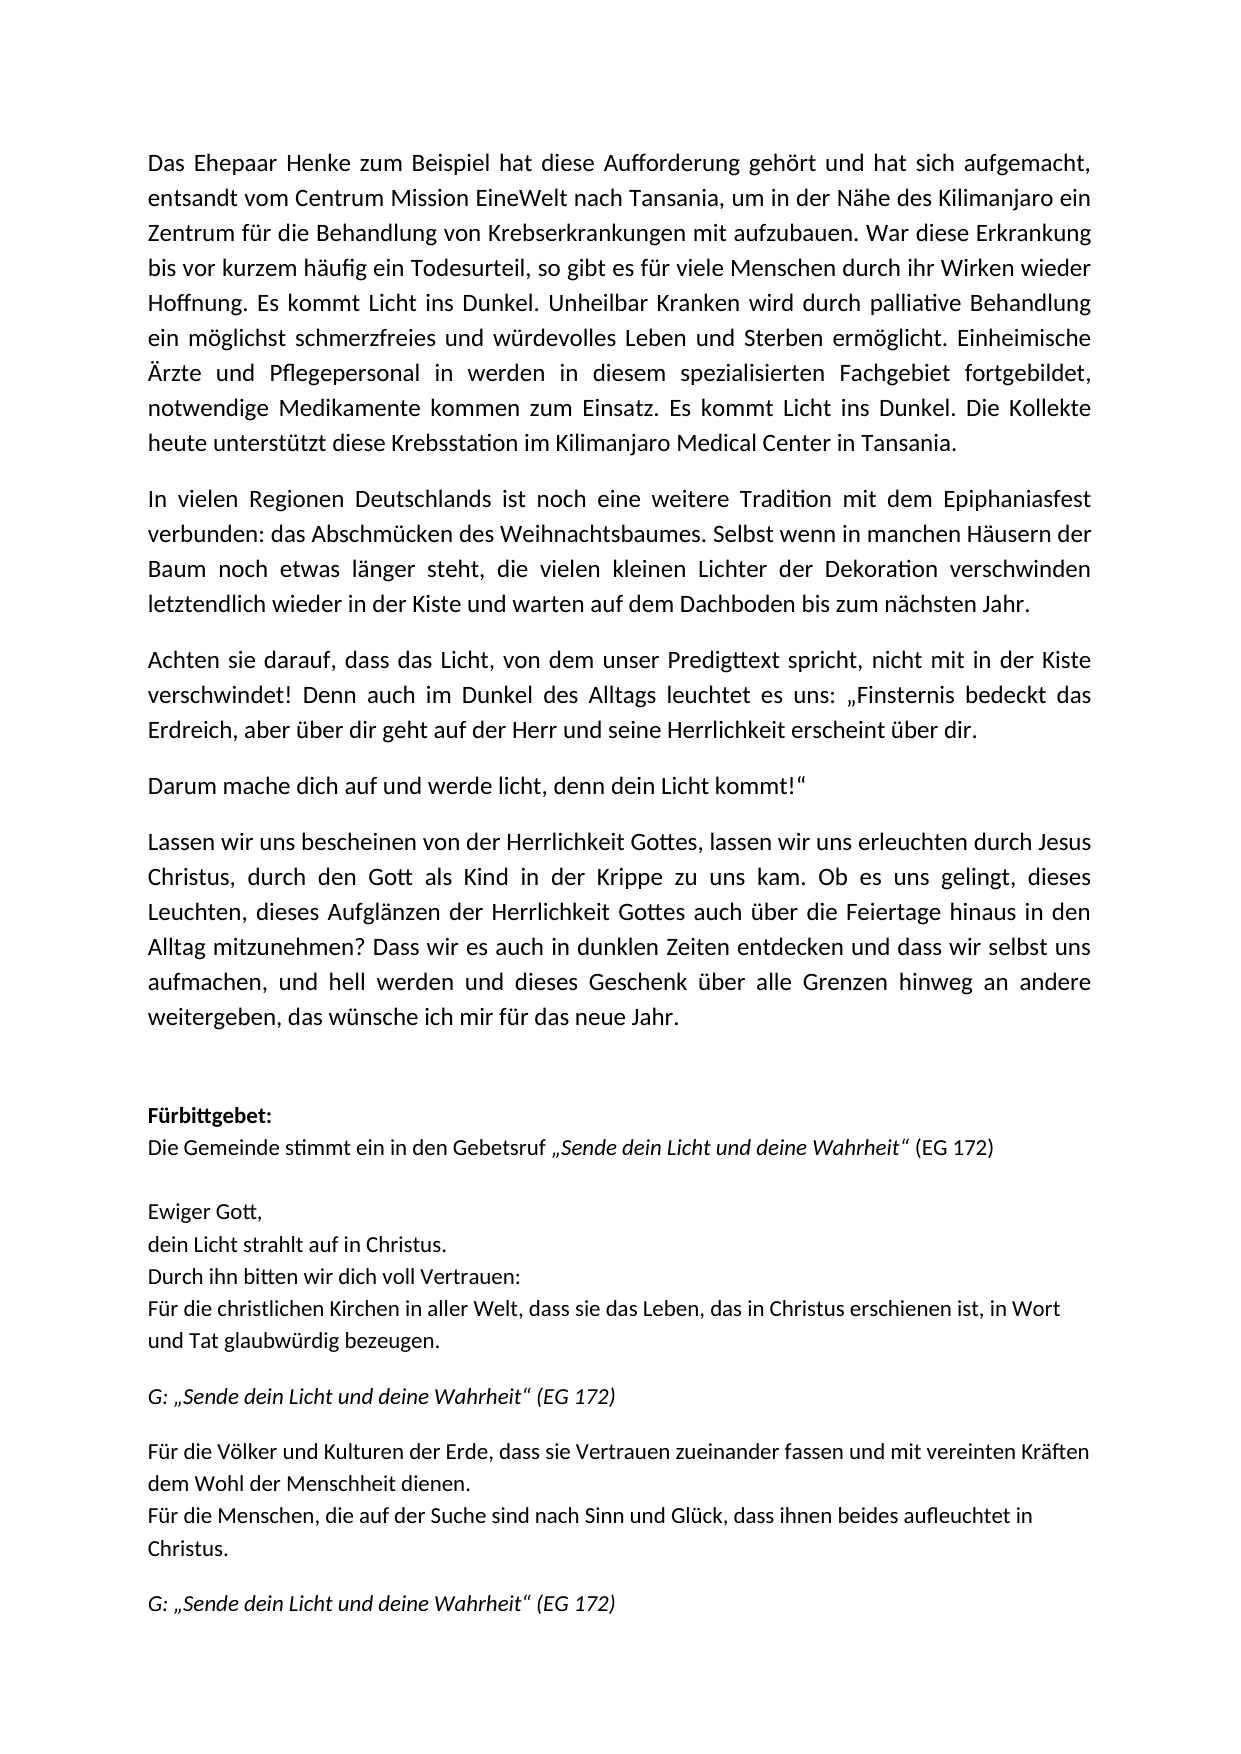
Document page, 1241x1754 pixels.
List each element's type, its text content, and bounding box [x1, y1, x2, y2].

text G: „Sende dein Licht und deine Wahrheit“ (EG 172) [148, 1382, 1093, 1410]
text Das Ehepaar Henke zum Beispiel hat diese Aufforderung gehört und hat sich aufgemacht, entsandt vom Centrum Mission EineWelt nach Tansania, um in der Nähe des Kilimanjaro ein Zentrum für die Behandlung von Krebserkrankungen mit aufzubauen. War diese Erkrankung bis vor kurzem häufig ein Todesurteil, so gibt es für viele Menschen durch ihr Wirken wieder Hoffnung. Es kommt Licht ins Dunkel. Unheilbar Kranken wird durch palliative Behandlung ein möglichst schmerzfreies und würdevolles Leben und Sterben ermöglicht. Einheimische Ärzte und Pflegepersonal in werden in diesem spezialisierten Fachgebiet fortgebildet, notwendige Medikamente kommen zum Einsatz. Es kommt Licht ins Dunkel. Die Kollekte heute unterstützt diese Krebsstation im Kilimanjaro Medical Center in Tansania. [148, 148, 1093, 458]
text Durch ihn bitten wir dich voll Vertrauen: [148, 1262, 1093, 1290]
text Für die Völker und Kulturen der Erde, dass sie Vertrauen zueinander fassen und mit vereinten Kräften dem Wohl der Menschheit dienen. [148, 1437, 1093, 1497]
text Für die christlichen Kirchen in aller Welt, dass sie das Leben, das in Christus erschienen ist, in Wort und Tat glaubwürdig bezeugen. [148, 1294, 1093, 1354]
text Achten sie darauf, dass das Licht, von dem unser Predigttext spricht, nicht mit in der Kiste verschwindet! Denn auch im Dunkel des Alltags leuchtet es uns: „Finsternis bedeckt das Erdreich, aber über dir geht auf der Herr und seine Herrlichkeit erscheint über dir. [148, 644, 1093, 745]
text Darum mache dich auf und werde licht, denn dein Licht kommt!“ [148, 770, 1093, 801]
text Die Gemeinde stimmt ein in den Gebetsruf „Sende dein Licht und deine Wahrheit“ (EG 172) [148, 1133, 1093, 1161]
text Für die Menschen, die auf der Suche sind nach Sinn und Glück, dass ihnen beides aufleuchtet in Christus. [148, 1502, 1093, 1562]
text Lassen wir uns bescheinen von der Herrlichkeit Gottes, lassen wir uns erleuchten durch Jesus Christus, durch den Gott als Kind in der Krippe zu uns kam. Ob es uns gelingt, dieses Leuchten, dieses Aufglänzen der Herrlichkeit Gottes auch über die Feiertage hinaus in den Alltag mitzunehmen? Dass wir es auch in dunklen Zeiten entdecken und dass wir selbst uns aufmachen, und hell werden und dieses Geschenk über alle Grenzen hinweg an andere weitergeben, das wünsche ich mir für das neue Jahr. [148, 826, 1093, 1031]
text Fürbittgebet: [148, 1101, 1093, 1129]
text Ewiger Gott, [148, 1197, 1093, 1226]
text G: „Sende dein Licht und deine Wahrheit“ (EG 172) [148, 1589, 1093, 1617]
text In vielen Regionen Deutschlands ist noch eine weitere Tradition mit dem Epiphaniasfest verbunden: das Abschmücken des Weihnachtsbaumes. Selbst wenn in manchen Häusern der Baum noch etwas länger steht, die vielen kleinen Lichter der Dekoration verschwinden letztendlich wieder in der Kiste und warten auf dem Dachboden bis zum nächsten Jahr. [148, 483, 1093, 619]
text dein Licht strahlt auf in Christus. [148, 1230, 1093, 1258]
